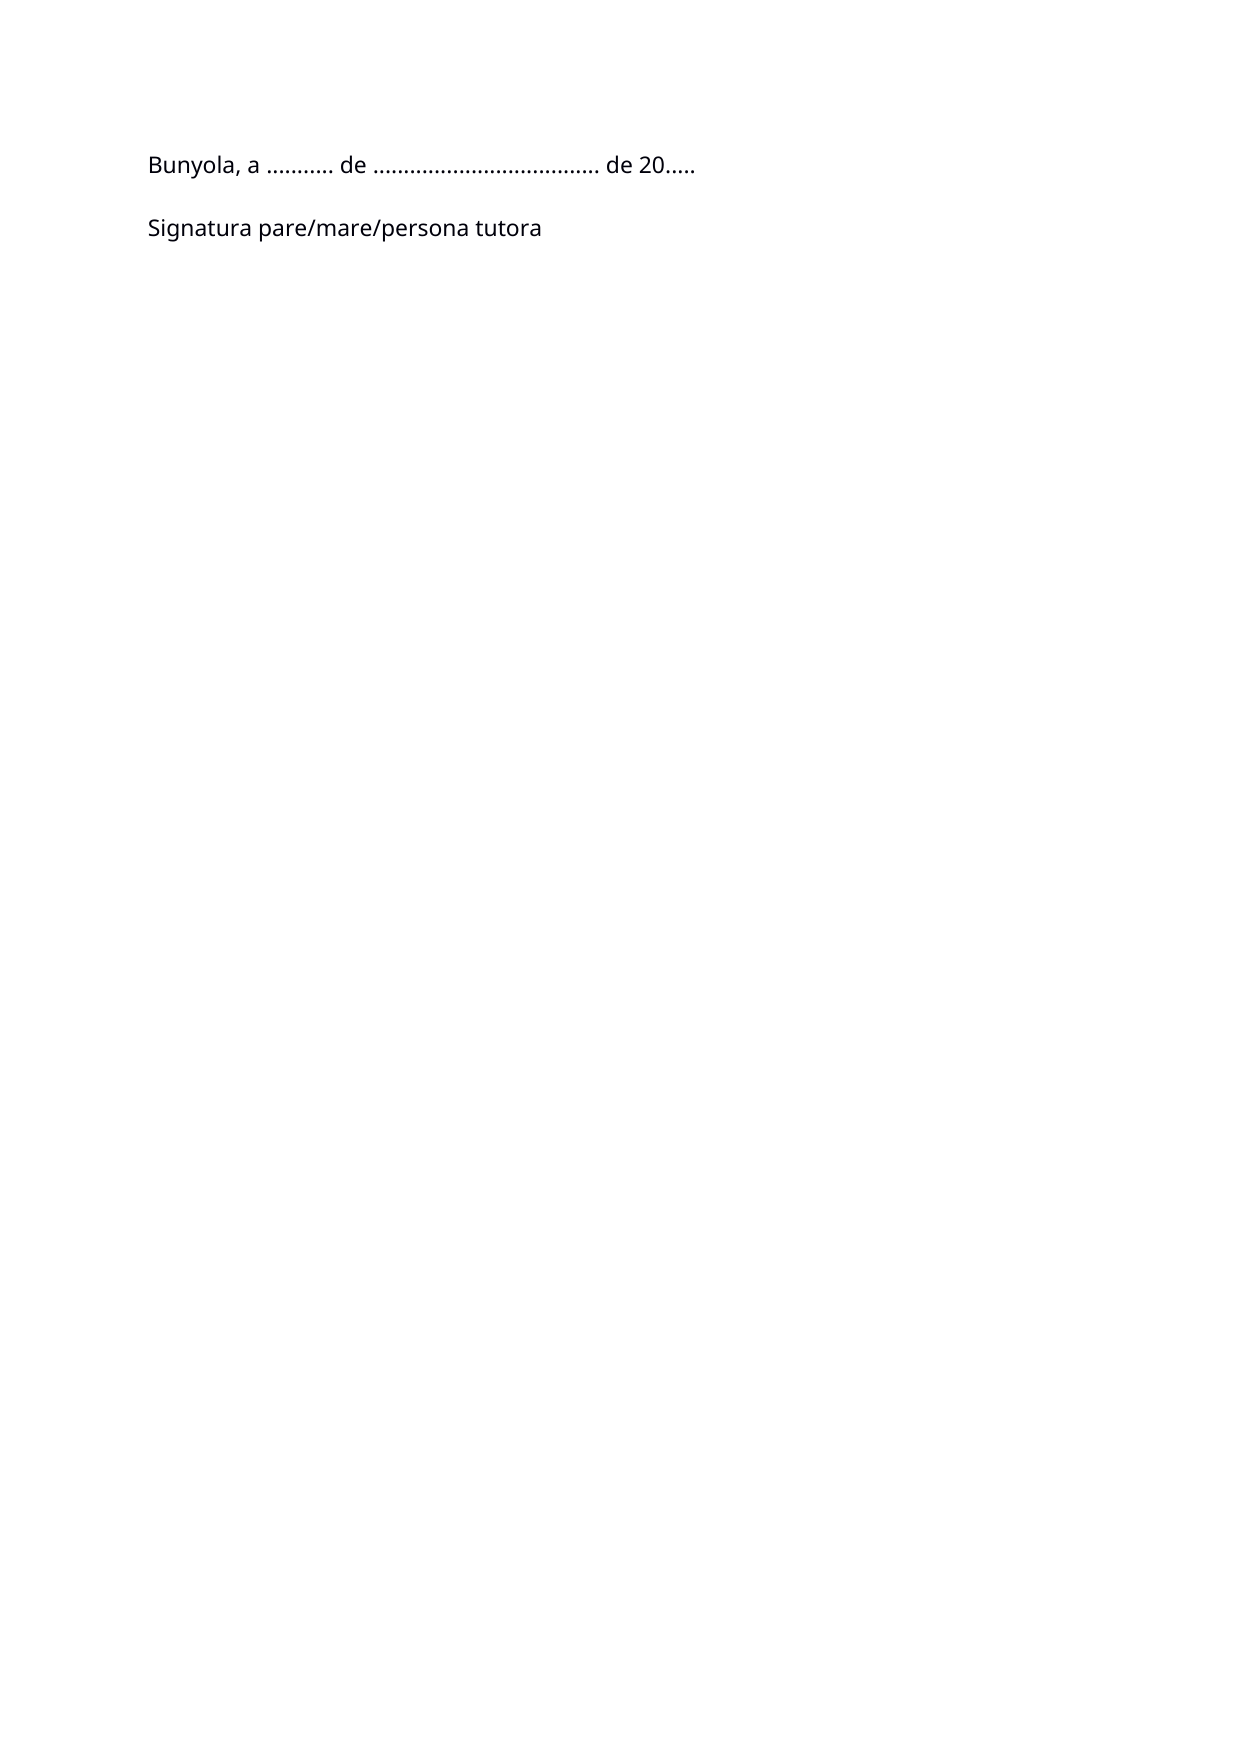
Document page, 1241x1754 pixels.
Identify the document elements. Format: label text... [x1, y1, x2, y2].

text Signatura pare/mare/persona tutora [148, 212, 1152, 243]
text Bunyola, a ........... de ..................................... de 20..... [148, 149, 1152, 181]
